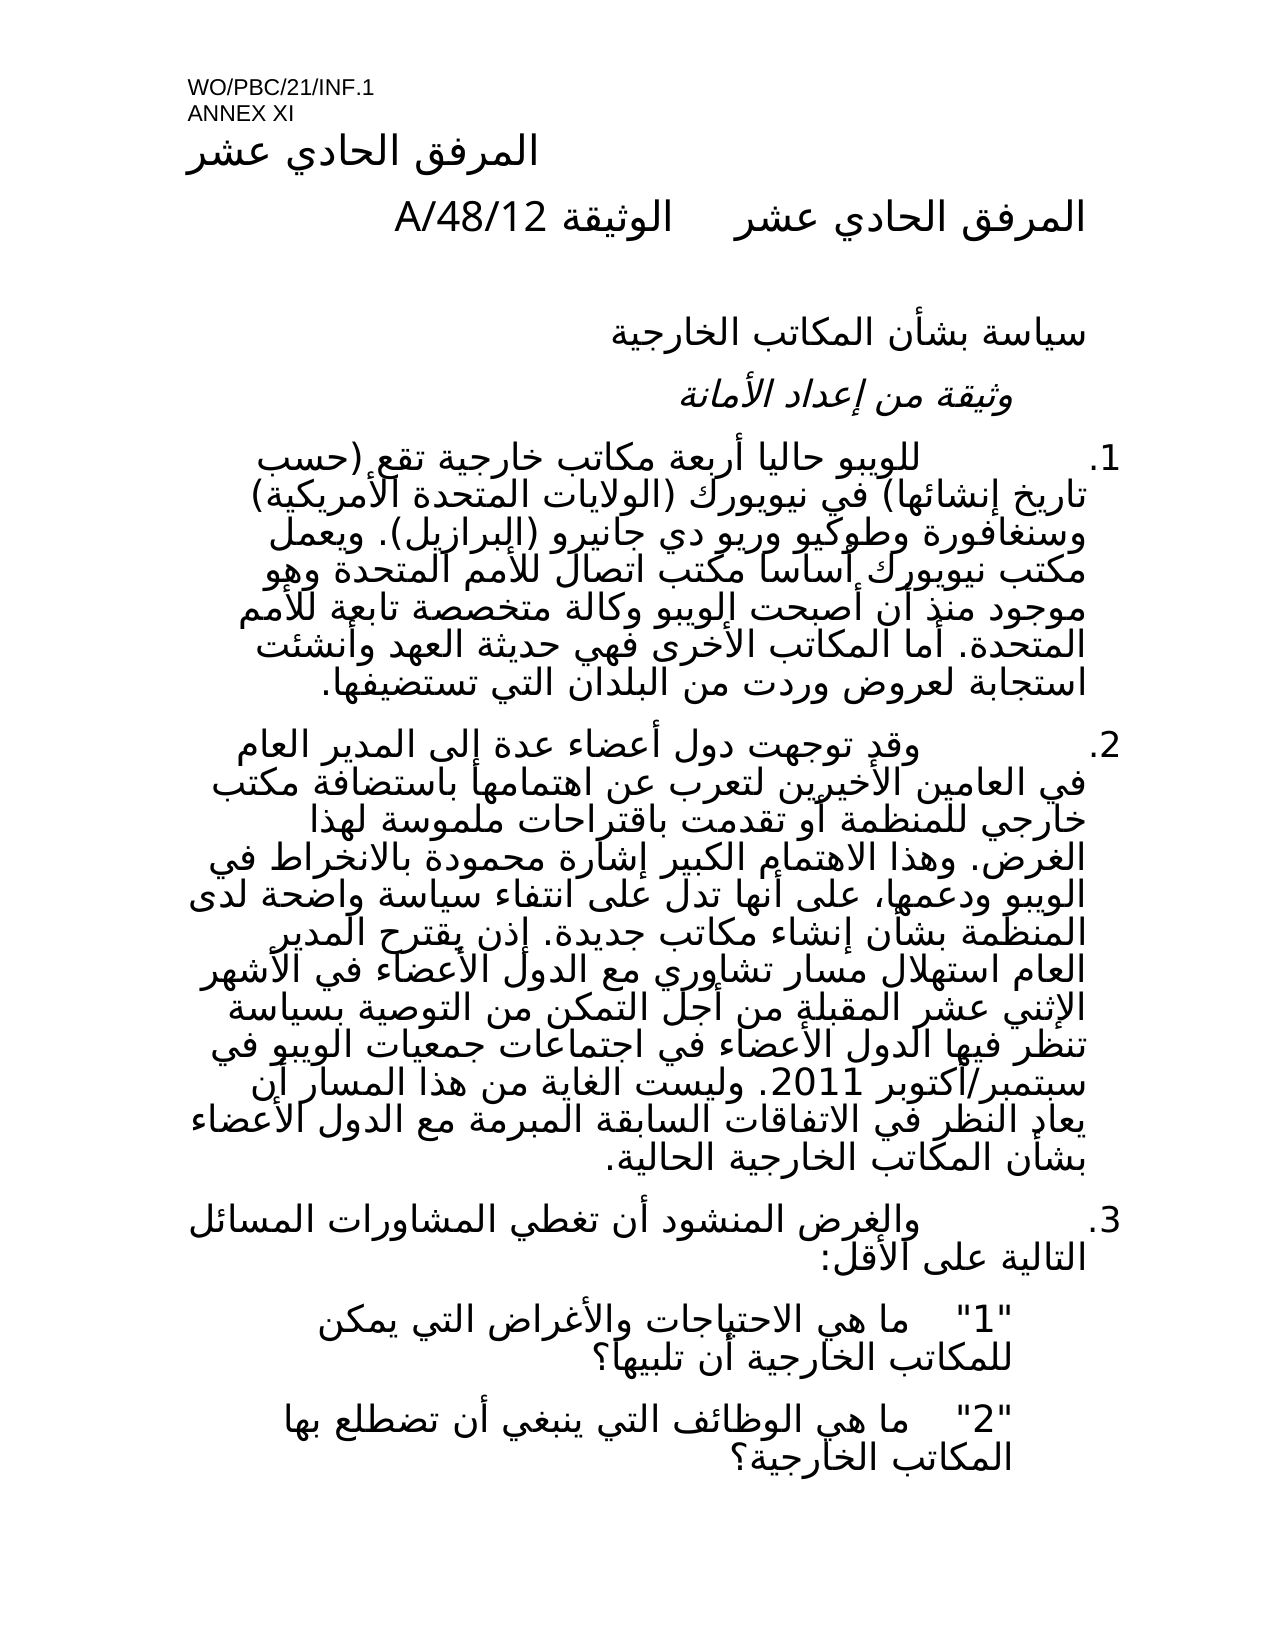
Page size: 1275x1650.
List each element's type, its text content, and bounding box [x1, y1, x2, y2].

list والغرض المنشود أن تغطي المشاورات المسائل التالية على الأقل: [187, 1202, 1088, 1277]
text سياسة بشأن المكاتب الخارجية [187, 315, 1088, 352]
text المرفق الحادي عشر الوثيقة A/48/12 [639, 201, 1068, 239]
text وثيقة من إعداد الأمانة [187, 377, 1014, 415]
text "2" ما هي الوظائف التي ينبغي أن تضطلع بها المكاتب الخارجية؟ [187, 1402, 1014, 1477]
list للويبو حاليا أربعة مكاتب خارجية تقع (حسب تاريخ إنشائها) في نيويورك (الولايات المتحدة الأمريكية) وسنغافورة وطوكيو وريو دي جانيرو (البرازيل). ويعمل مكتب نيويورك أساسا مكتب اتصال للأمم المتحدة وهو موجود منذ أن أصبحت الويبو وكالة متخصصة تابعة للأمم المتحدة. أما المكاتب الأخرى فهي حديثة العهد وأنشئت استجابة لعروض وردت من البلدان التي تستضيفها. [187, 440, 1088, 702]
text المرفق الحادي عشر الوثيقة A/48/12 [1026, 201, 1088, 239]
text "1" ما هي الاحتياجات والأغراض التي يمكن للمكاتب الخارجية أن تلبيها؟ [187, 1302, 1014, 1377]
list وقد توجهت دول أعضاء عدة إلى المدير العام في العامين الأخيرين لتعرب عن اهتمامها باستضافة مكتب خارجي للمنظمة أو تقدمت باقتراحات ملموسة لهذا الغرض. وهذا الاهتمام الكبير إشارة محمودة بالانخراط في الويبو ودعمها، على أنها تدل على انتفاء سياسة واضحة لدى المنظمة بشأن إنشاء مكاتب جديدة. إذن يقترح المدير العام استهلال مسار تشاوري مع الدول الأعضاء في الأشهر الإثني عشر المقبلة من أجل التمكن من التوصية بسياسة تنظر فيها الدول الأعضاء في اجتماعات جمعيات الويبو في سبتمبر/أكتوبر 2011. وليست الغاية من هذا المسار أن يعاد النظر في الاتفاقات السابقة المبرمة مع الدول الأعضاء بشأن المكاتب الخارجية الحالية. [187, 727, 1088, 1177]
text المرفق الحادي عشر الوثيقة A/48/12 [187, 201, 655, 239]
